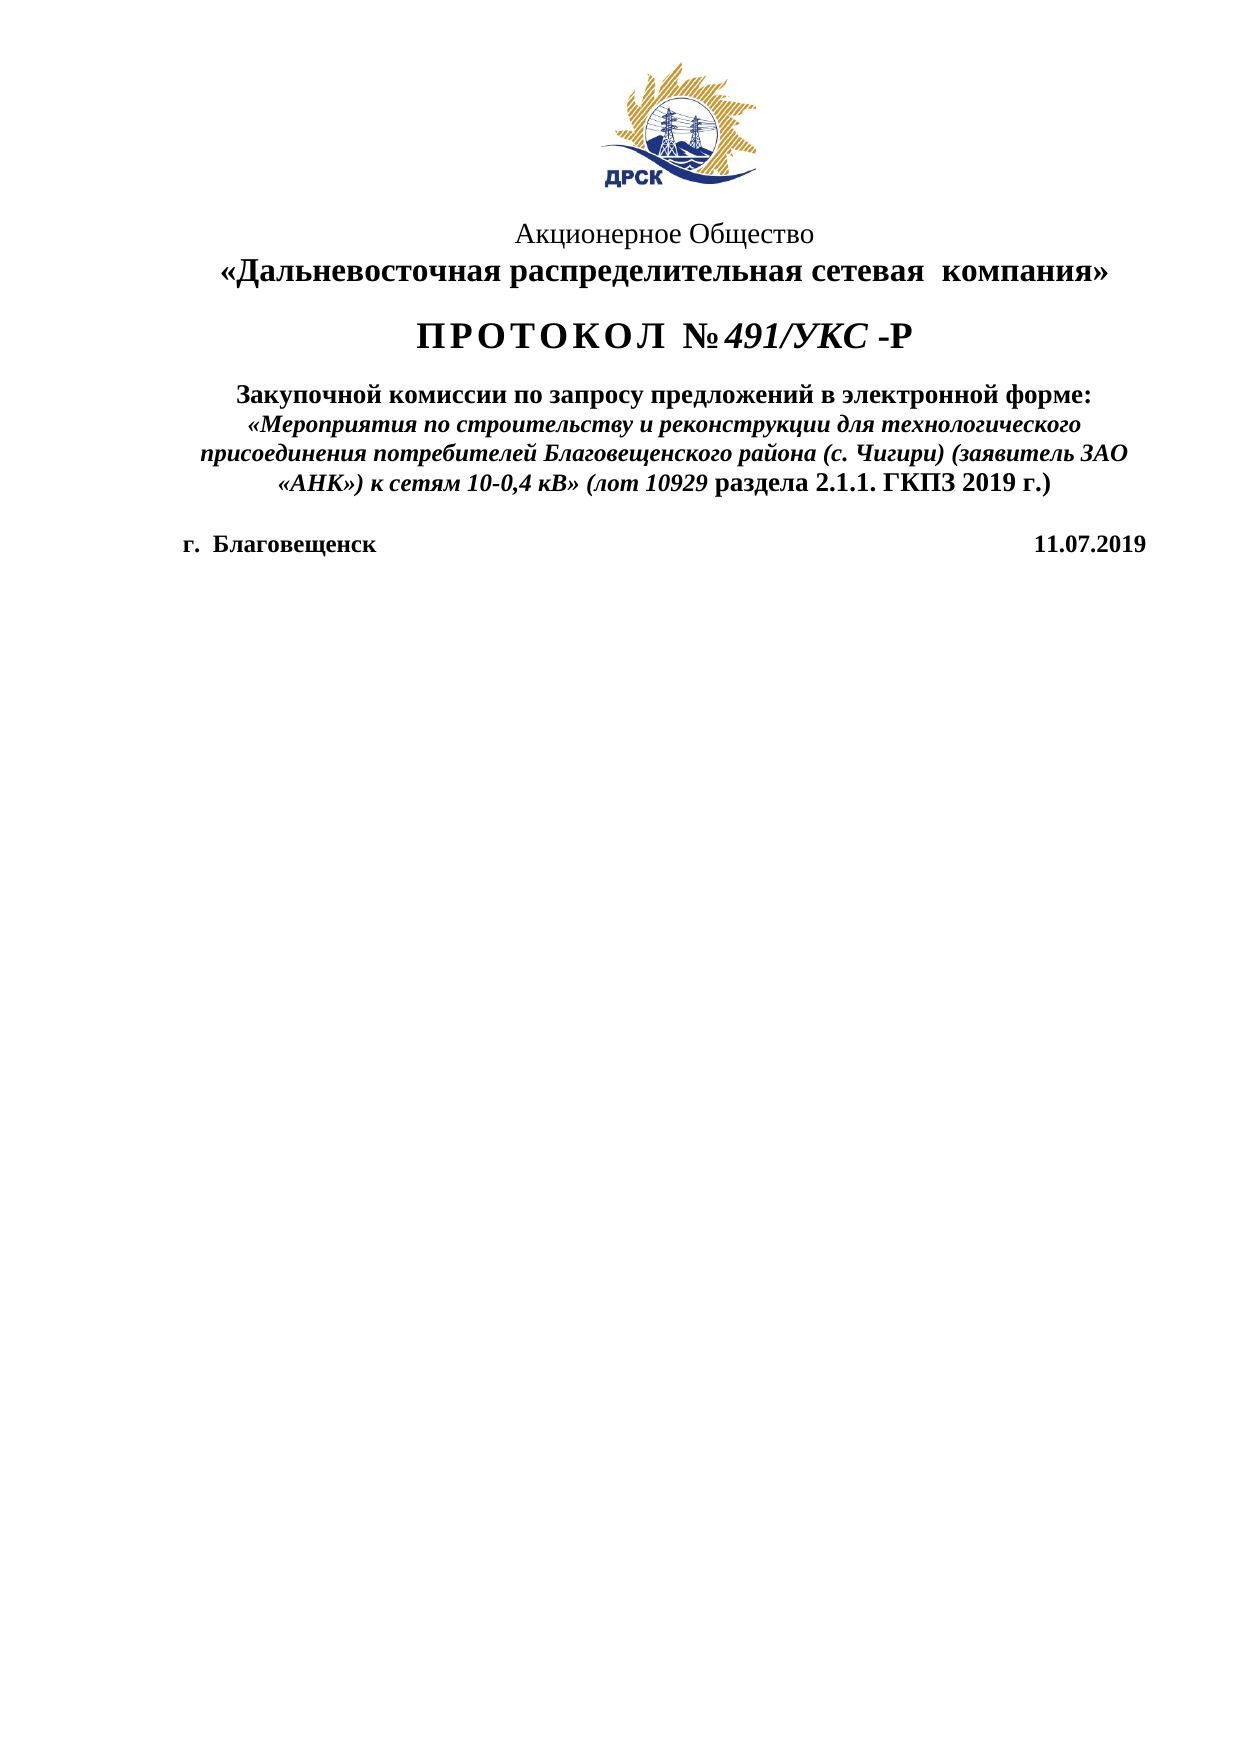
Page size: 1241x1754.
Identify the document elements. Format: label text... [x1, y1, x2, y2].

picture [599, 62, 756, 191]
text Акционерное Общество [177, 216, 1152, 250]
text ПРОТОКОЛ №491/УКС -Р [177, 313, 1152, 356]
text «Дальневосточная распределительная сетевая компания» [177, 250, 1152, 288]
table_header 11.07.2019 [714, 529, 1157, 558]
table_header г. Благовещенск [171, 529, 714, 558]
text Закупочной комиссии по запросу предложений в электронной форме: «Мероприятия по строительству и реконструкции для технологического присоединения потребителей Благовещенского района (с. Чигири) (заявитель ЗАО «АНК») к сетям 10-0,4 кВ» (лот 10929 раздела 2.1.1. ГКПЗ 2019 г.) [177, 378, 1152, 498]
